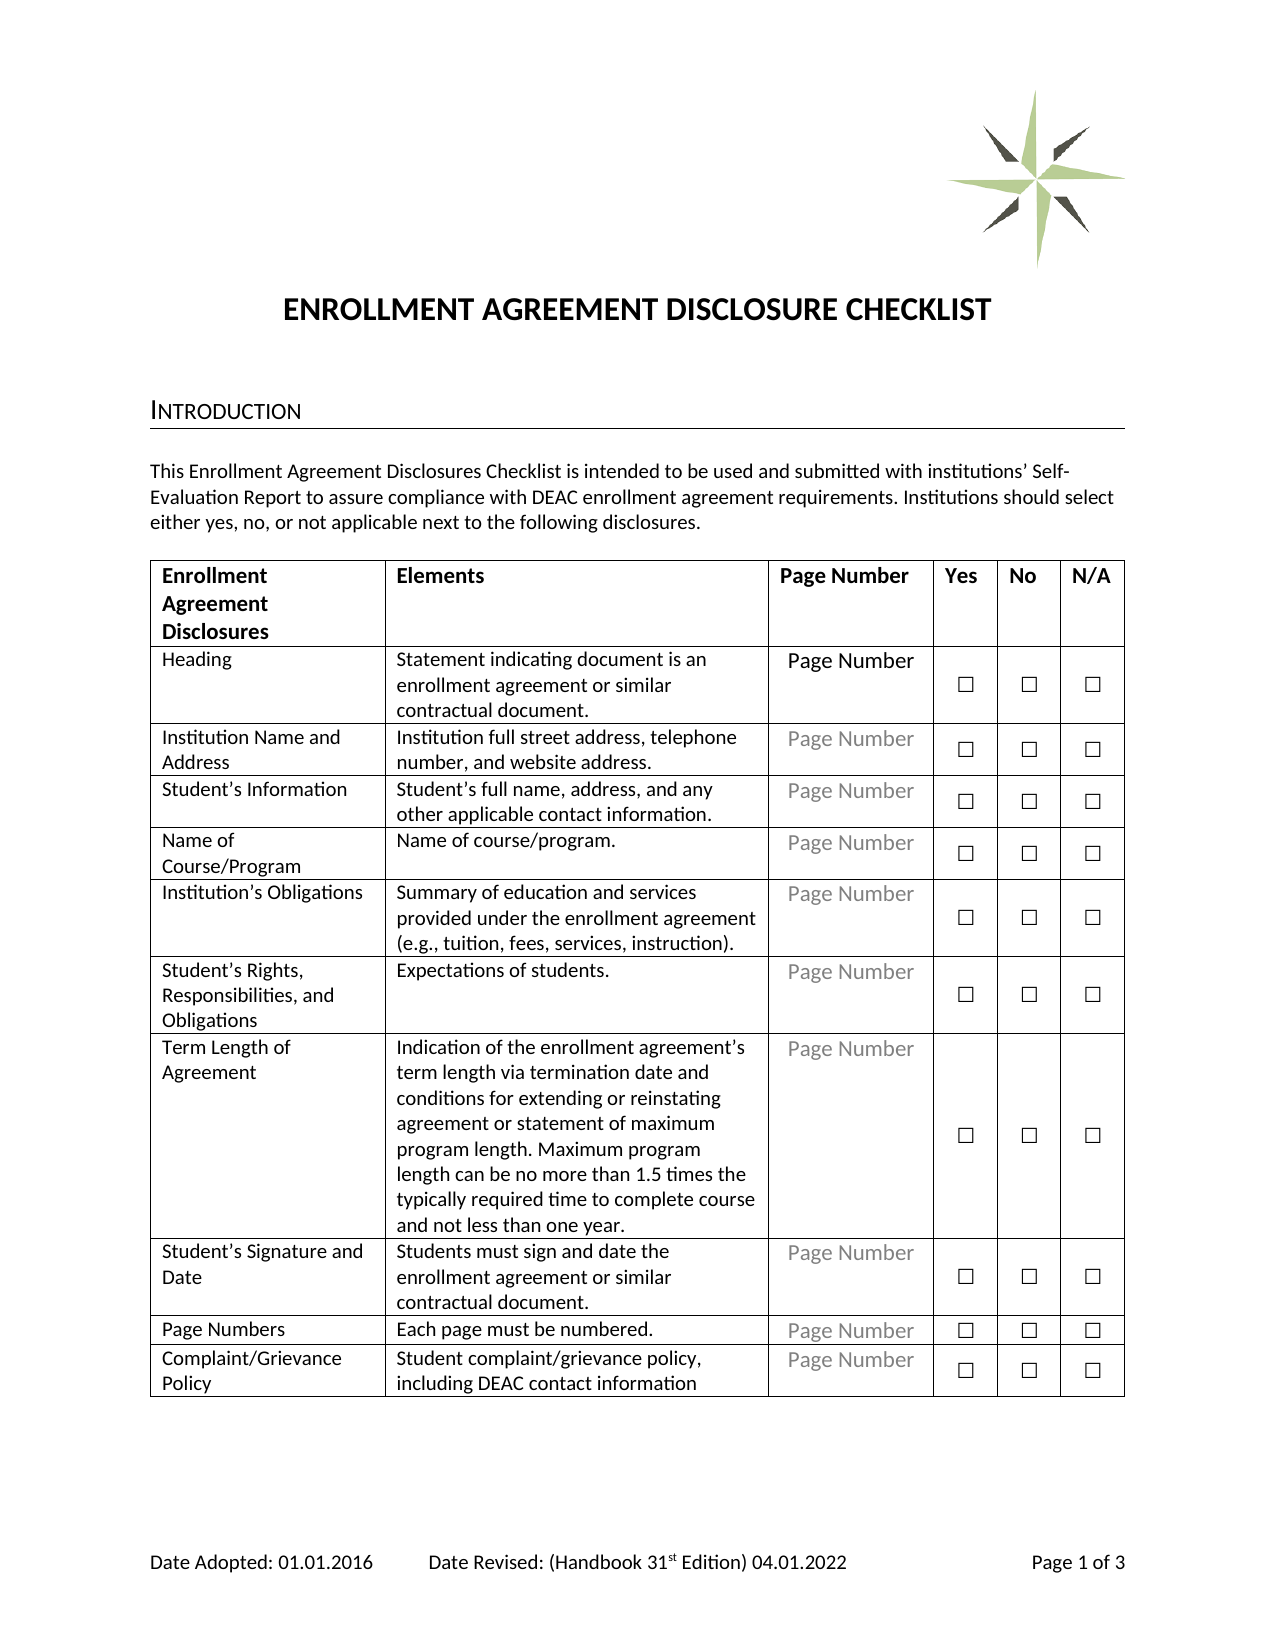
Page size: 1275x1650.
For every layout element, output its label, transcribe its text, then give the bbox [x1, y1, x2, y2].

table_cell Institution full street address, telephone number, and website address. [386, 724, 768, 775]
table_header Page Number [769, 561, 933, 646]
table_cell Summary of education and services provided under the enrollment agreement (e.g., tuition, fees, services, instruction). [386, 880, 768, 956]
table_cell Each page must be numbered. [386, 1316, 768, 1344]
table_header N/A [1061, 561, 1124, 646]
table_cell Institution Name and Address [151, 724, 385, 775]
title ENROLLMENT AGREEMENT DISCLOSURE CHECKLIST [150, 288, 1125, 328]
table_header Enrollment Agreement Disclosures [151, 561, 385, 646]
table_cell Heading [151, 647, 385, 723]
table_cell Statement indicating document is an enrollment agreement or similar contractual document. [386, 647, 768, 723]
text This Enrollment Agreement Disclosures Checklist is intended to be used and submitted with institutions’ Self-Evaluation Report to assure compliance with DEAC enrollment agreement requirements. Institutions should select either yes, no, or not applicable next to the following disclosures. [150, 459, 1125, 535]
table_cell Name of course/program. [386, 828, 768, 878]
table_header Elements [386, 561, 768, 646]
table_cell Name of Course/Program [151, 828, 385, 878]
table_cell Student’s full name, address, and any other applicable contact information. [386, 776, 768, 827]
table_header No [998, 561, 1060, 646]
table_cell Page Numbers [151, 1316, 385, 1344]
table_cell Student complaint/grievance policy, including DEAC contact information [386, 1345, 768, 1396]
table_cell Student’s Signature and Date [151, 1239, 385, 1315]
table_cell Student’s Information [151, 776, 385, 827]
table_cell Indication of the enrollment agreement’s term length via termination date and conditions for extending or reinstating agreement or statement of maximum program length. Maximum program length can be no more than 1.5 times the typically required time to complete course and not less than one year. [386, 1034, 768, 1237]
subtitle Introduction [150, 391, 1125, 428]
table_cell Students must sign and date the enrollment agreement or similar contractual document. [386, 1239, 768, 1315]
table_cell Student’s Rights, Responsibilities, and Obligations [151, 957, 385, 1033]
table_cell Expectations of students. [386, 957, 768, 1033]
table_cell Institution’s Obligations [151, 880, 385, 956]
picture [946, 90, 1125, 269]
table_header Yes [934, 561, 997, 646]
table_cell Complaint/Grievance Policy [151, 1345, 385, 1396]
table_cell Term Length of Agreement [151, 1034, 385, 1237]
